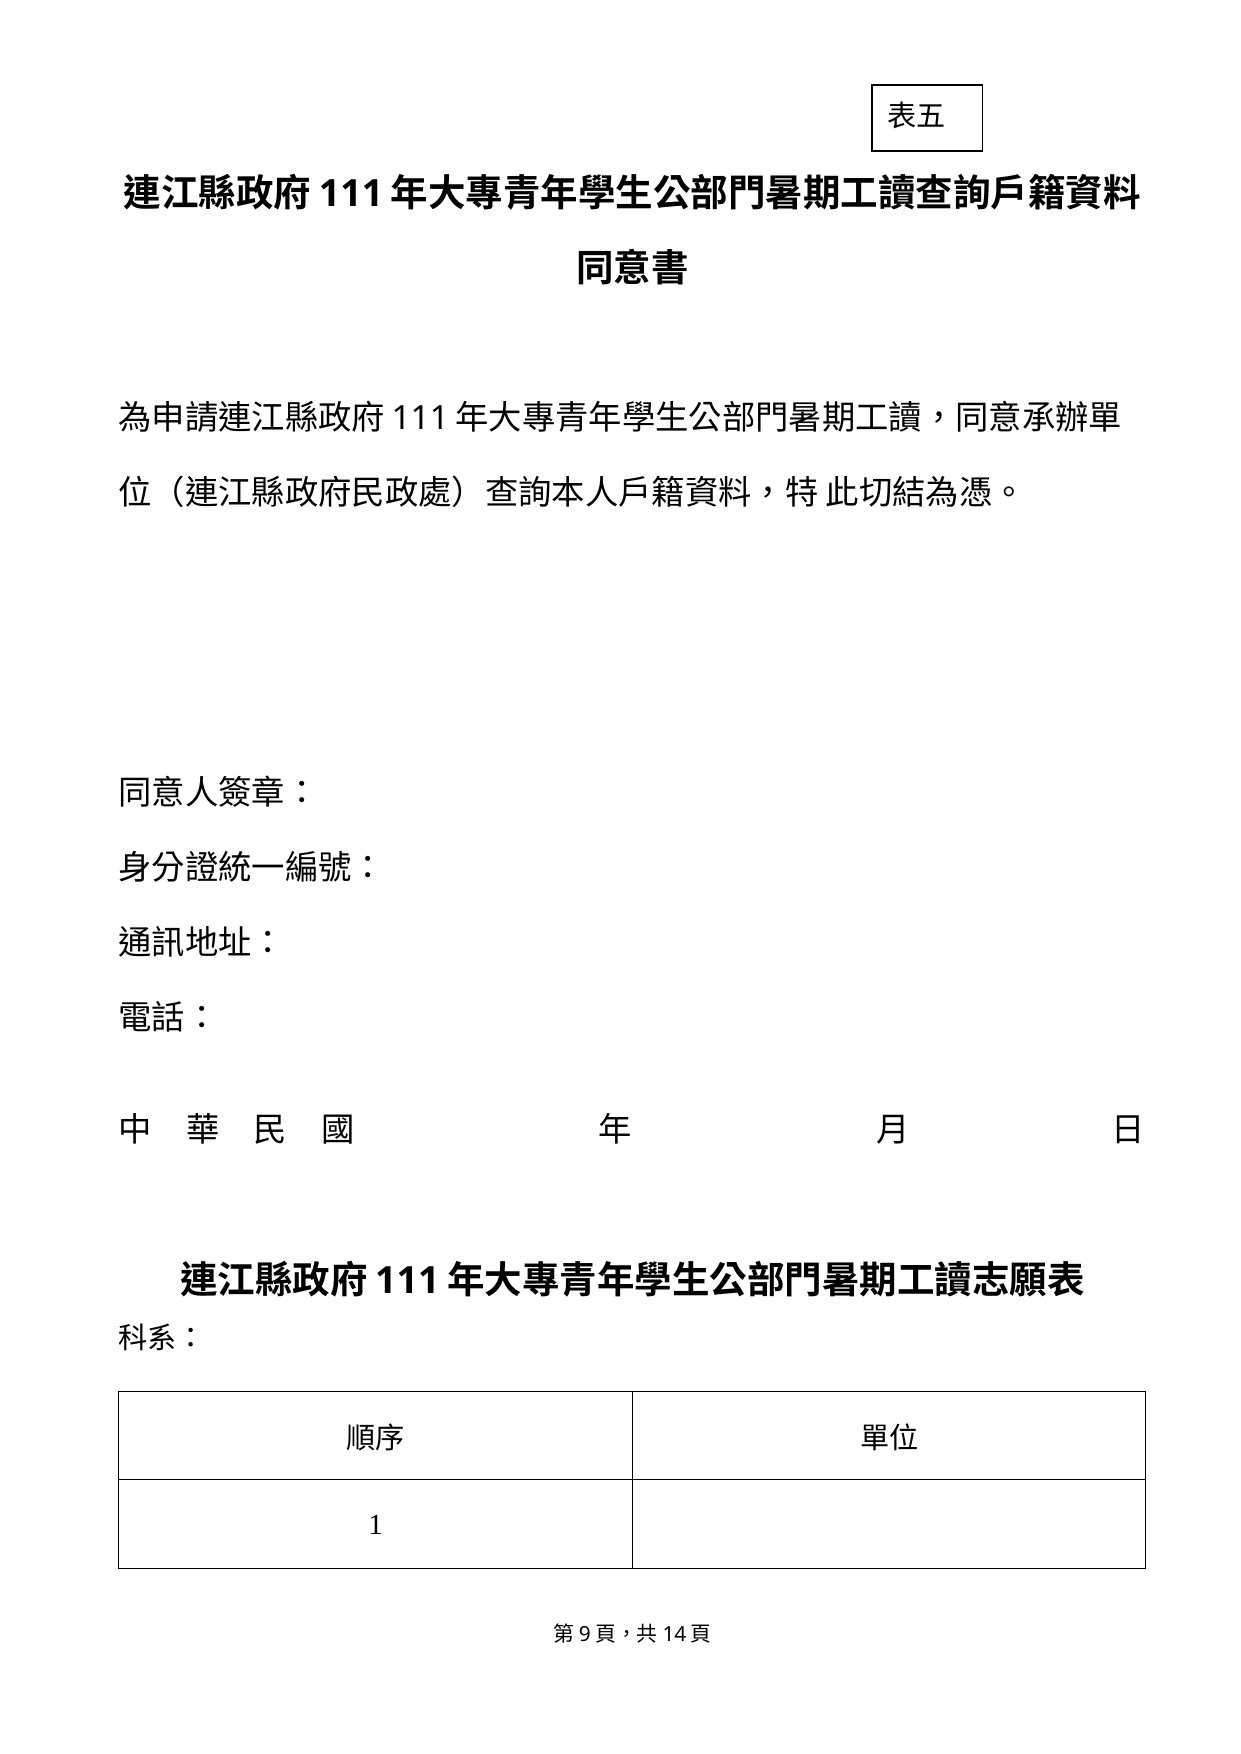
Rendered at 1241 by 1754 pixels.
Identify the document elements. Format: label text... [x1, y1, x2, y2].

table_cell [633, 1480, 1145, 1568]
text 同意人簽章： [118, 752, 1146, 827]
text 連江縣政府111年大專青年學生公部門暑期工讀志願表 [118, 1240, 1146, 1315]
table_cell 1 [119, 1480, 632, 1568]
text 電話： [118, 977, 1146, 1052]
text 中華民國 年 月 日 [118, 1090, 1146, 1165]
text 科系： [118, 1315, 1146, 1357]
text 連江縣政府111年大專青年學生公部門暑期工讀查詢戶籍資料同意書 [118, 152, 1146, 302]
text 身分證統一編號： [118, 827, 1146, 902]
table_header 順序 [119, 1392, 632, 1479]
text 通訊地址： [118, 902, 1146, 977]
table_header 單位 [633, 1392, 1145, 1479]
text 為申請連江縣政府111年大專青年學生公部門暑期工讀，同意承辦單位（連江縣政府民政處）查詢本人戶籍資料，特 此切結為憑。 [118, 377, 1146, 527]
